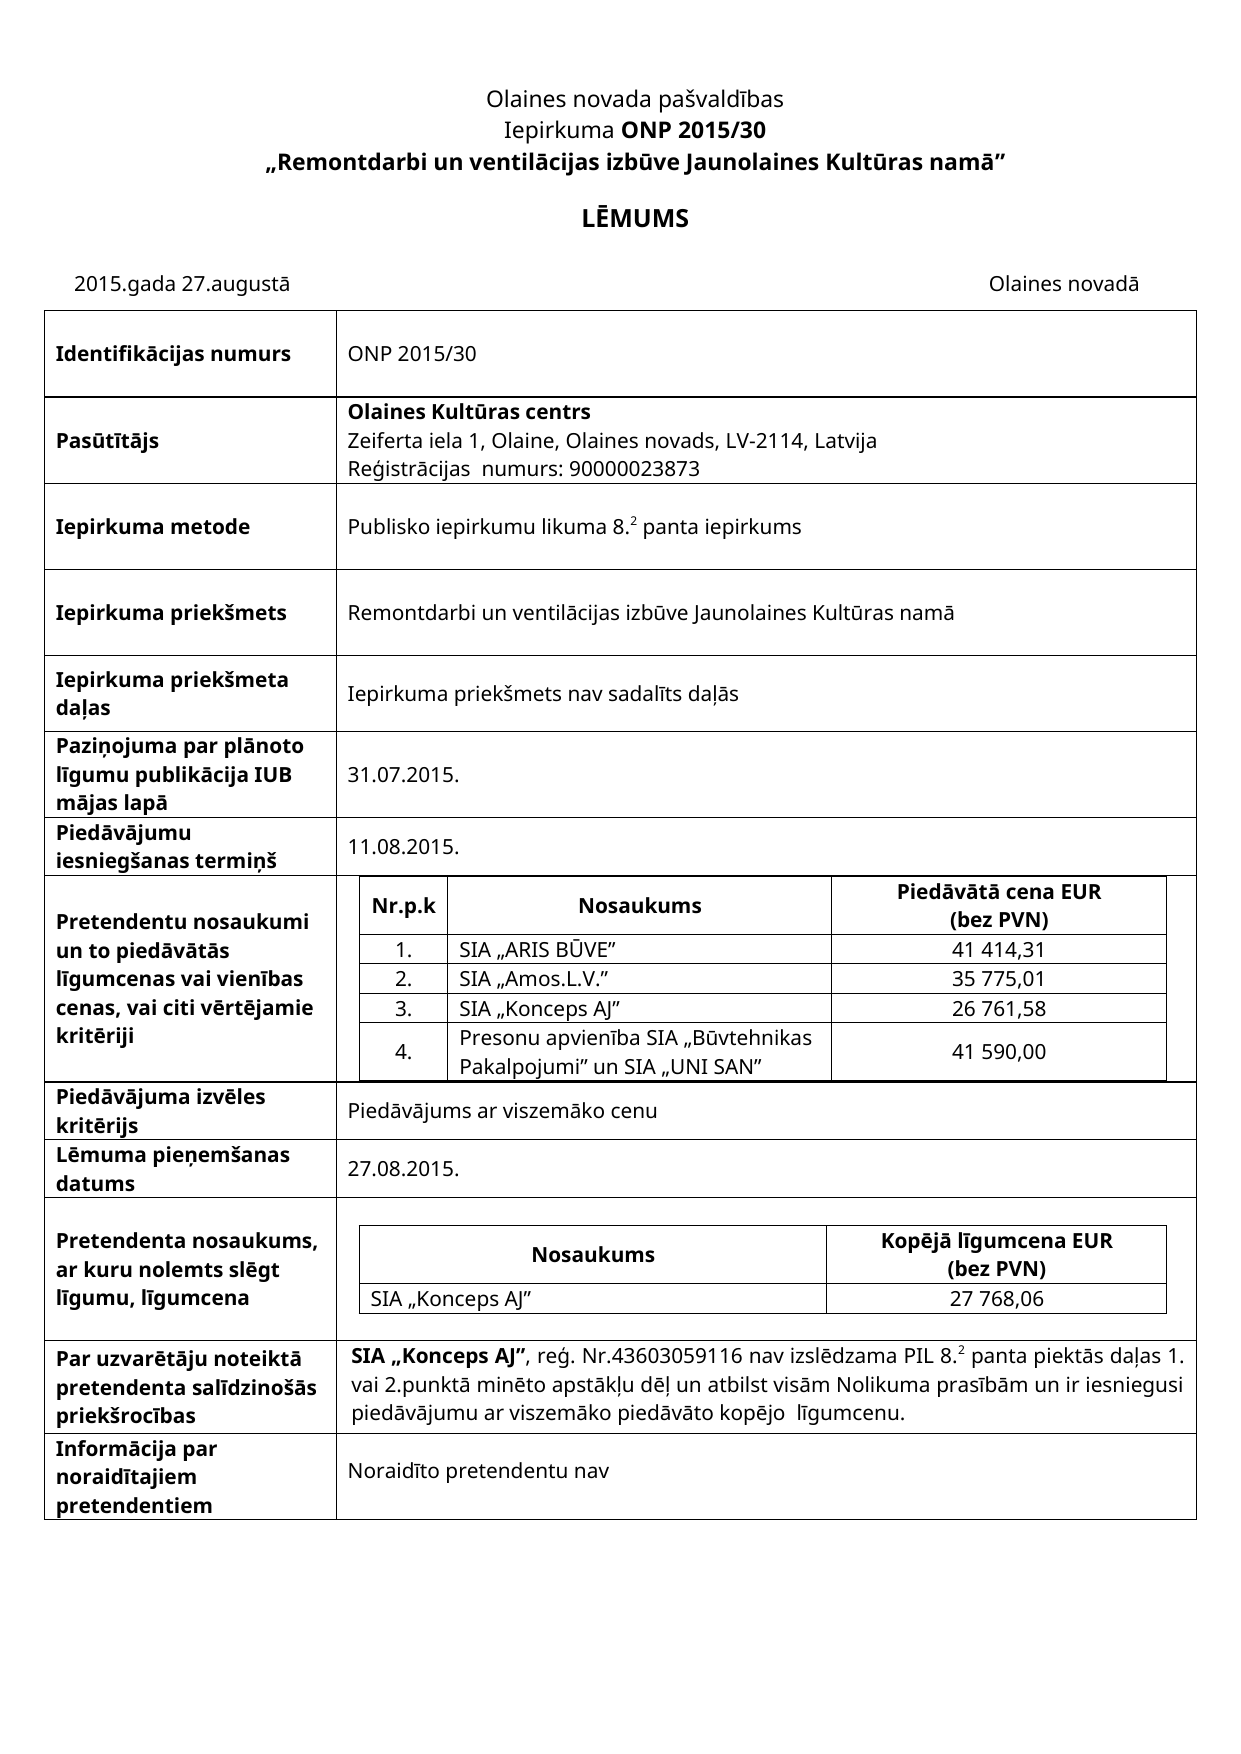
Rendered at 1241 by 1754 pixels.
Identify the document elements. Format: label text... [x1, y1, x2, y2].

table_cell Pretendenta nosaukums, ar kuru nolemts slēgt līgumu, līgumcena [45, 1198, 336, 1340]
table_cell [448, 994, 831, 1022]
table_cell Par uzvarētāju noteiktā pretendenta salīdzinošās priekšrocības [45, 1341, 336, 1433]
table_cell Publisko iepirkumu likuma 8.2 panta iepirkums [337, 484, 1196, 569]
table_cell Piedāvājuma izvēles kritērijs [45, 1083, 336, 1139]
text Olaines novada pašvaldības [89, 83, 1181, 114]
table_cell Pasūtītājs [45, 398, 336, 483]
table_header Identifikācijas numurs [45, 311, 336, 396]
text LĒMUMS [89, 201, 1181, 235]
table_cell [337, 876, 359, 1081]
table_cell Remontdarbi un ventilācijas izbūve Jaunolaines Kultūras namā [337, 570, 1196, 655]
table_cell [337, 1198, 1196, 1340]
table_cell Noraidīto pretendentu nav [337, 1434, 1196, 1519]
table_cell Iepirkuma priekšmets [45, 570, 336, 655]
table_cell [832, 935, 1166, 963]
table_cell [448, 877, 831, 934]
text „Remontdarbi un ventilācijas izbūve Jaunolaines Kultūras namā” [89, 146, 1181, 177]
table_cell Iepirkuma metode [45, 484, 336, 569]
table_cell [832, 1023, 1166, 1080]
table_cell 27.08.2015. [337, 1140, 1196, 1197]
table_cell [360, 964, 447, 993]
table_header ONP 2015/30 [337, 311, 1196, 396]
table_cell [360, 1023, 447, 1080]
table_cell 11.08.2015. [337, 818, 1196, 875]
text Iepirkuma ONP 2015/30 [89, 114, 1181, 146]
table_cell [832, 994, 1166, 1022]
table_cell [1167, 876, 1196, 1081]
table_cell [448, 935, 831, 963]
table_cell Informācija par noraidītajiem pretendentiem [45, 1434, 336, 1519]
table_cell SIA „Konceps AJ”, reģ. Nr.43603059116 nav izslēdzama PIL 8.2 panta piektās daļas 1. vai 2.punktā minēto apstākļu dēļ un atbilst visām Nolikuma prasībām un ir iesniegusi piedāvājumu ar viszemāko piedāvāto kopējo līgumcenu. [337, 1341, 1196, 1433]
table_cell Lēmuma pieņemšanas datums [45, 1140, 336, 1197]
table_cell [832, 964, 1166, 993]
table_cell [832, 877, 1166, 934]
table_cell Pretendentu nosaukumi un to piedāvātās līgumcenas vai vienības cenas, vai citi vērtējamie kritēriji [45, 876, 336, 1081]
table_cell Iepirkuma priekšmets nav sadalīts daļās [337, 656, 1196, 731]
table_cell 31.07.2015. [337, 732, 1196, 817]
table_cell [360, 877, 447, 934]
table_cell [448, 964, 831, 993]
table_cell [360, 935, 447, 963]
text 2015.gada 27.augustā Olaines novadā [74, 269, 1181, 297]
table_cell [360, 994, 447, 1022]
table_cell Piedāvājums ar viszemāko cenu [337, 1083, 1196, 1139]
table_cell Iepirkuma priekšmeta daļas [45, 656, 336, 731]
table_cell Olaines Kultūras centrs Zeiferta iela 1, Olaine, Olaines novads, LV-2114, Latvija Reģistrācijas numurs: 90000023873 [337, 398, 1196, 483]
table_cell [448, 1023, 831, 1080]
table_cell Paziņojuma par plānoto līgumu publikācija IUB mājas lapā [45, 732, 336, 817]
table_cell Piedāvājumu iesniegšanas termiņš [45, 818, 336, 875]
